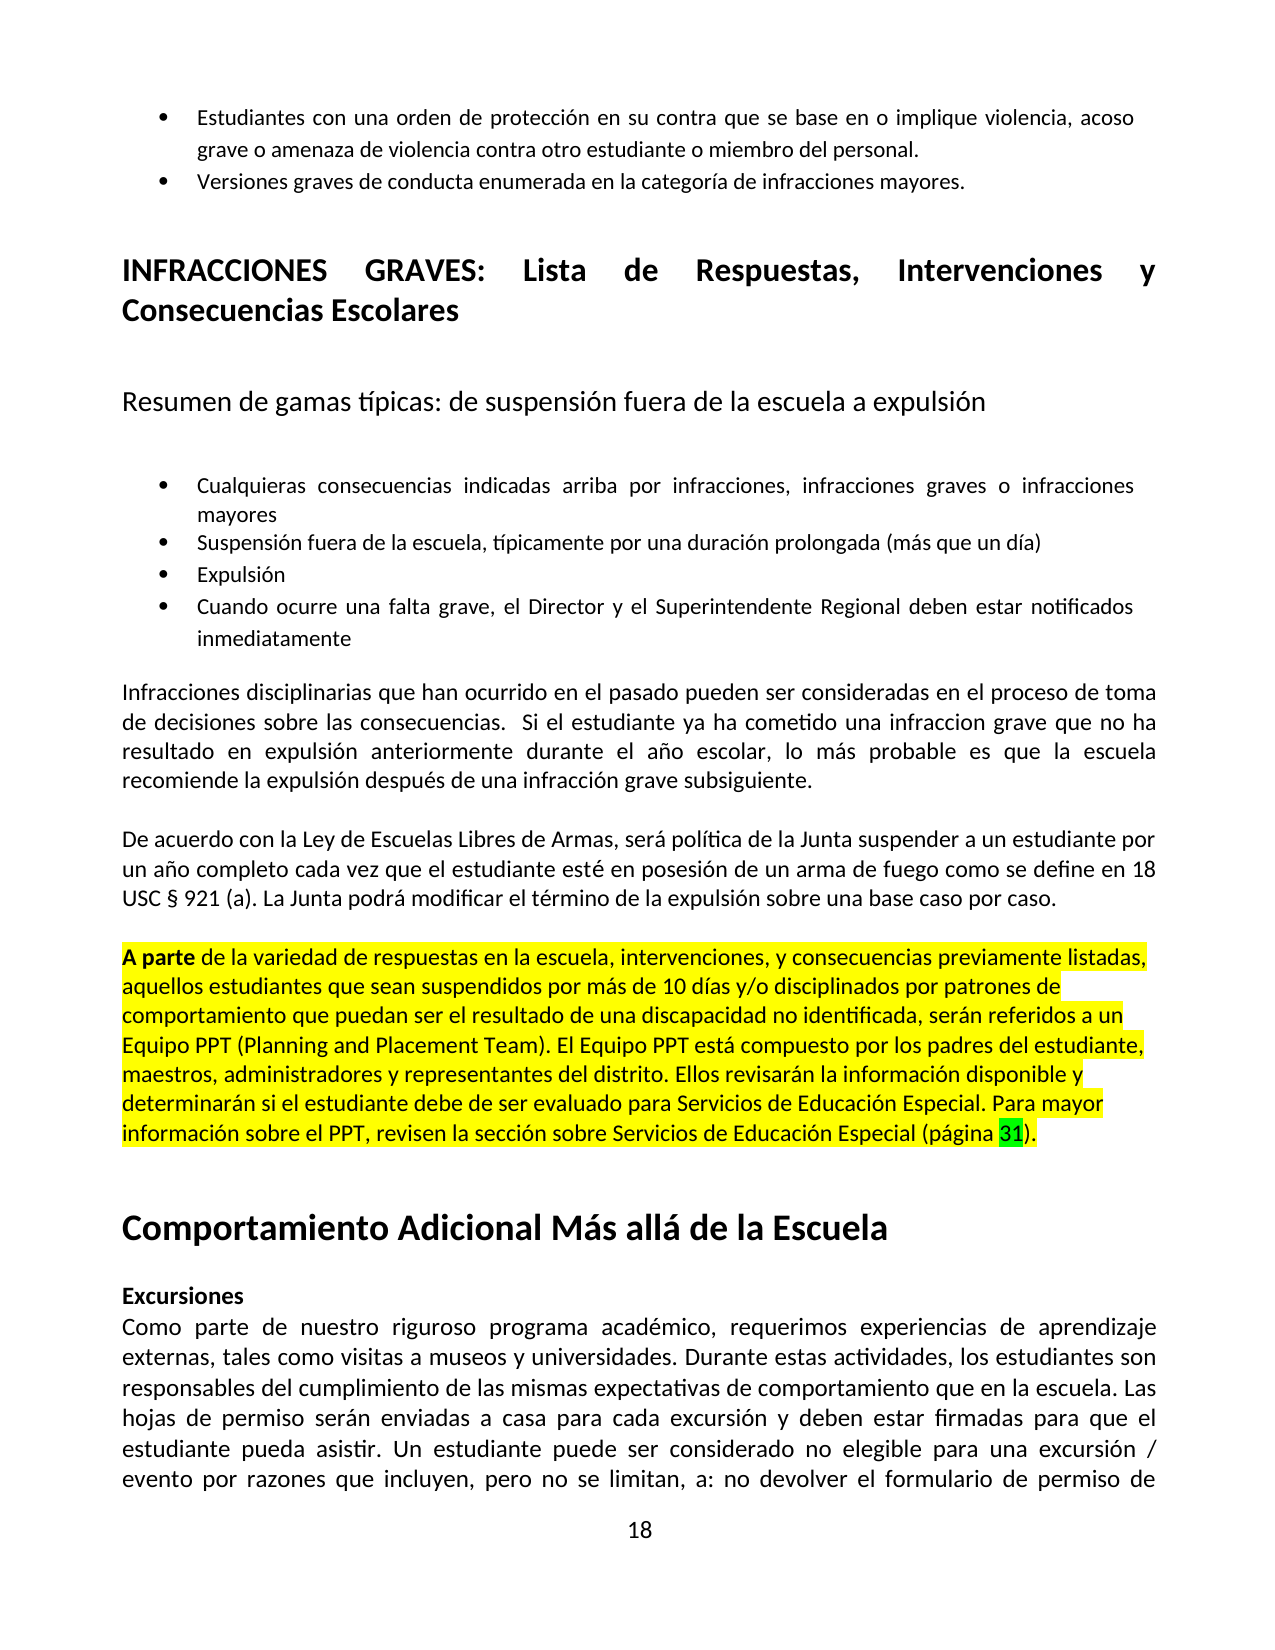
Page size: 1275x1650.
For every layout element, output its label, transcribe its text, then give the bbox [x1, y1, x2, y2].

text INFRACCIONES GRAVES: Lista de Respuestas, Intervenciones y Consecuencias Escolares [122, 248, 1157, 330]
list Versiones graves de conducta enumerada en la categoría de infracciones mayores. [159, 167, 1134, 196]
text Infracciones disciplinarias que han ocurrido en el pasado pueden ser consideradas en el proceso de toma de decisiones sobre las consecuencias. Si el estudiante ya ha cometido una infraccion grave que no ha resultado en expulsión anteriormente durante el año escolar, lo más probable es que la escuela recomiende la expulsión después de una infracción grave subsiguiente. [122, 677, 1157, 794]
text De acuerdo con la Ley de Escuelas Libres de Armas, será política de la Junta suspender a un estudiante por un año completo cada vez que el estudiante esté en posesión de un arma de fuego como se define en 18 USC § 921 (a). La Junta podrá modificar el término de la expulsión sobre una base caso por caso. [122, 824, 1157, 913]
list Cuando ocurre una falta grave, el Director y el Superintendente Regional deben estar notificados inmediatamente [159, 592, 1134, 652]
list Expulsión [159, 560, 1134, 588]
list Estudiantes con una orden de protección en su contra que se base en o implique violencia, acoso grave o amenaza de violencia contra otro estudiante o miembro del personal. [159, 103, 1134, 163]
list Cualquieras consecuencias indicadas arriba por infracciones, infracciones graves o infracciones mayores [159, 472, 1134, 528]
text Excursiones [122, 1281, 1157, 1311]
list Suspensión fuera de la escuela, típicamente por una duración prolongada (más que un día) [159, 528, 1134, 556]
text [122, 1311, 1157, 1494]
text Resumen de gamas típicas: de suspensión fuera de la escuela a expulsión [122, 383, 1157, 419]
text Comportamiento Adicional Más allá de la Escuela [122, 1204, 1157, 1250]
